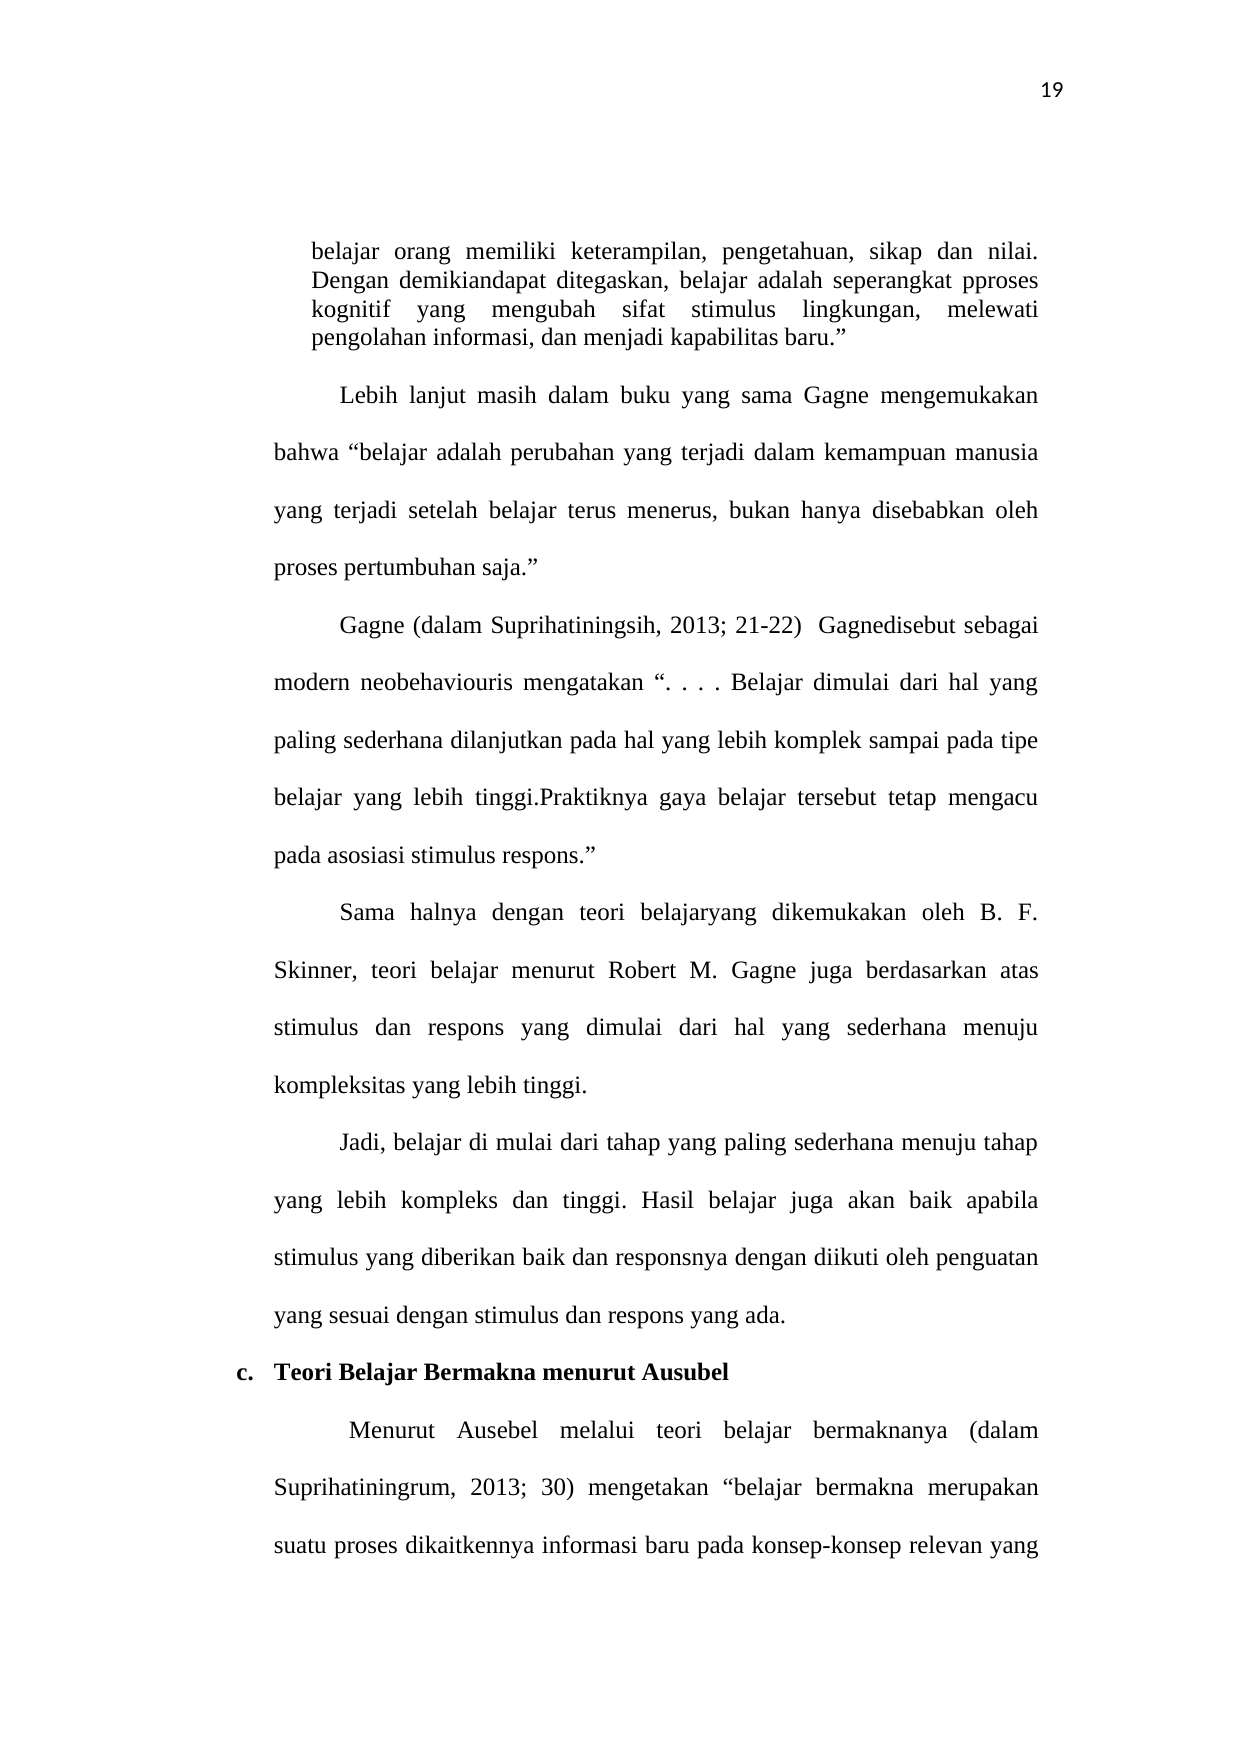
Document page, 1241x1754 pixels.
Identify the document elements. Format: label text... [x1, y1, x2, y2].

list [311, 236, 1039, 351]
list Lebih lanjut masih dalam buku yang sama Gagne mengemukakan bahwa “belajar adalah perubahan yang terjadi dalam kemampuan manusia yang terjadi setelah belajar terus menerus, bukan hanya disebabkan oleh proses pertumbuhan saja.” [274, 380, 1039, 581]
list Jadi, belajar di mulai dari tahap yang paling sederhana menuju tahap yang lebih kompleks dan tinggi. Hasil belajar juga akan baik apabila stimulus yang diberikan baik dan responsnya dengan diikuti oleh penguatan yang sesuai dengan stimulus dan respons yang ada. [274, 1127, 1039, 1329]
list Teori Belajar Bermakna menurut Ausubel [236, 1357, 1039, 1386]
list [274, 1415, 1039, 1559]
list Gagne (dalam Suprihatiningsih, 2013; 21-22) Gagnedisebut sebagai modern neobehaviouris mengatakan “. . . . Belajar dimulai dari hal yang paling sederhana dilanjutkan pada hal yang lebih komplek sampai pada tipe belajar yang lebih tinggi.Praktiknya gaya belajar tersebut tetap mengacu pada asosiasi stimulus respons.” [274, 610, 1039, 869]
list Sama halnya dengan teori belajaryang dikemukakan oleh B. F. Skinner, teori belajar menurut Robert M. Gagne juga berdasarkan atas stimulus dan respons yang dimulai dari hal yang sederhana menuju kompleksitas yang lebih tinggi. [274, 897, 1039, 1099]
